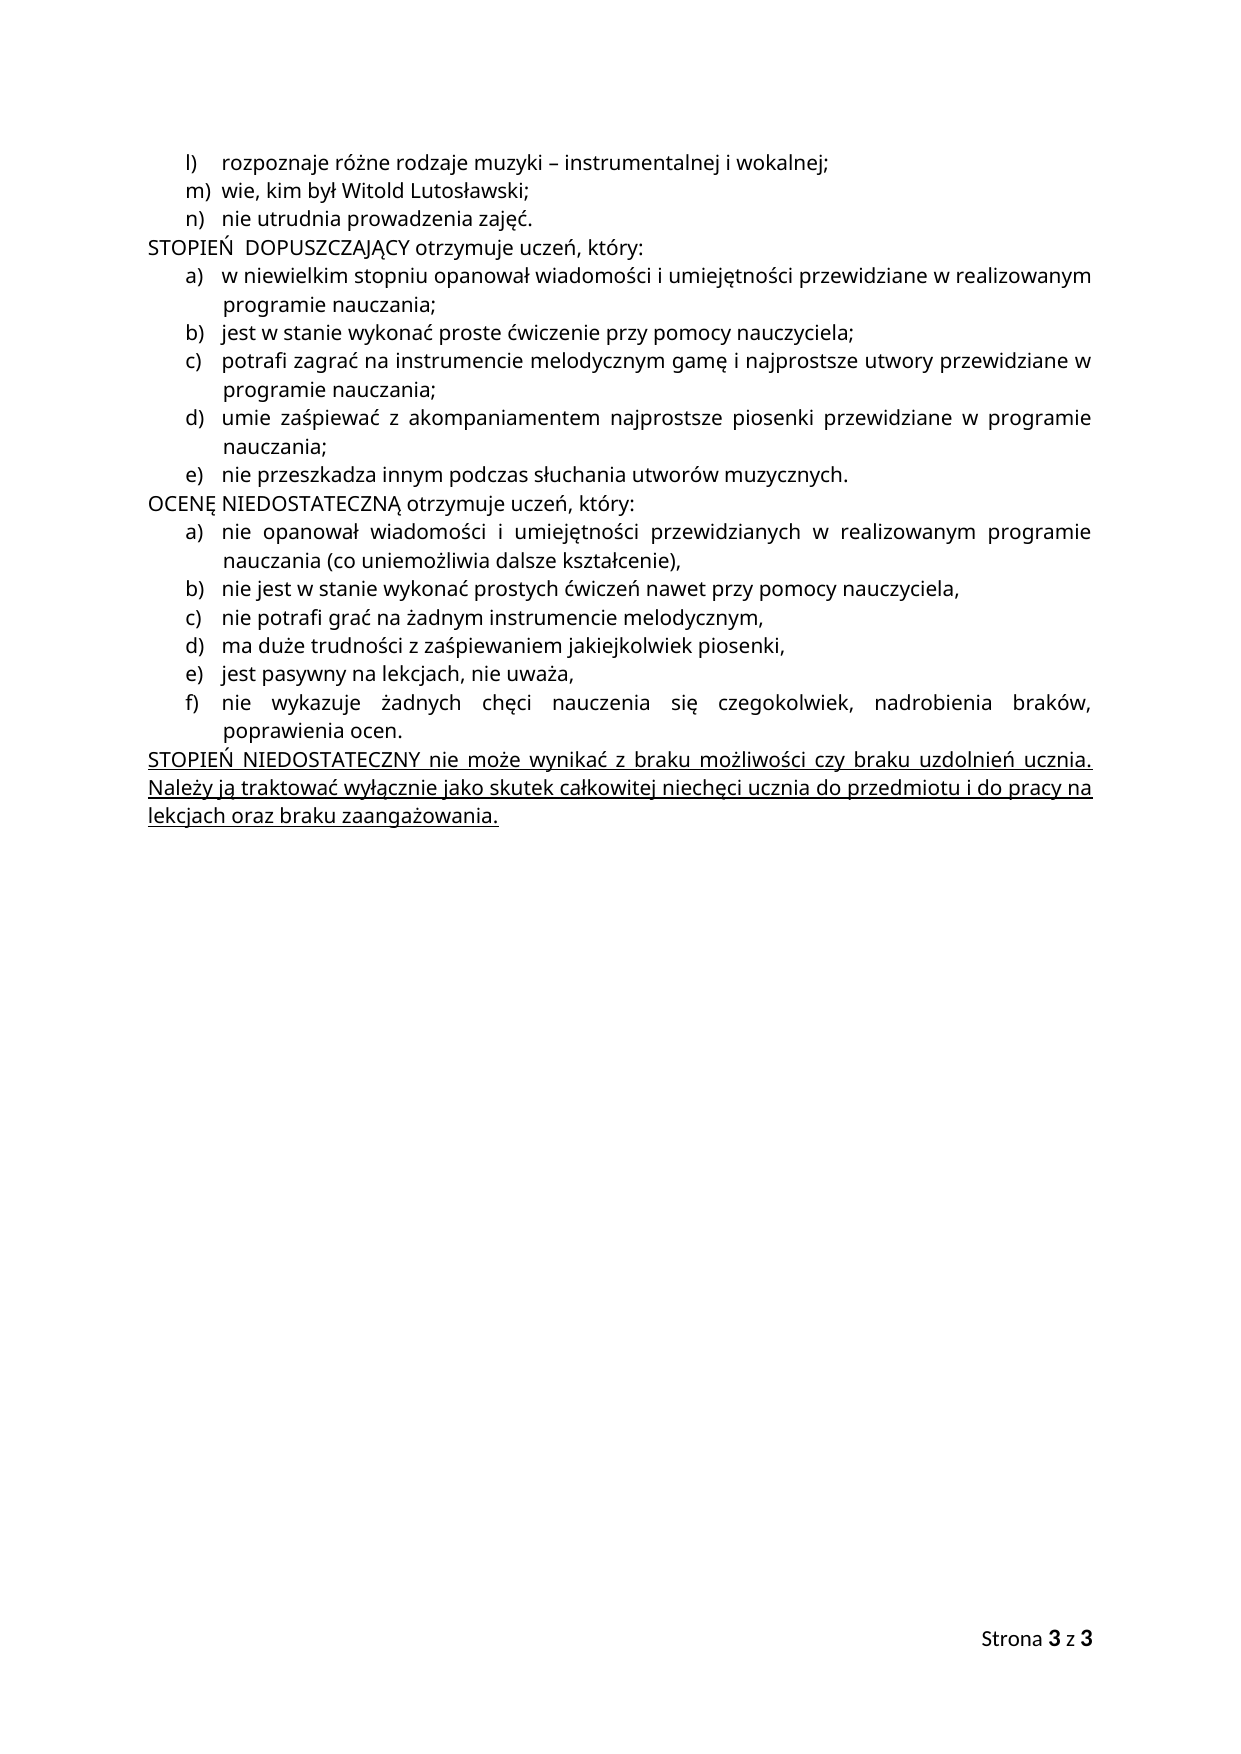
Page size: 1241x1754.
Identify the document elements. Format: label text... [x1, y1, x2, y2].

list nie wykazuje żadnych chęci nauczenia się czegokolwiek, nadrobienia braków, poprawienia ocen. [185, 688, 1093, 745]
list rozpoznaje różne rodzaje muzyki – instrumentalnej i wokalnej; [185, 148, 1093, 176]
list potrafi zagrać na instrumencie melodycznym gamę i najprostsze utwory przewidziane w programie nauczania; [185, 347, 1093, 403]
list nie jest w stanie wykonać prostych ćwiczeń nawet przy pomocy nauczyciela, [185, 574, 1093, 603]
list nie potrafi grać na żadnym instrumencie melodycznym, [185, 603, 1093, 631]
text STOPIEŃ NIEDOSTATECZNY nie może wynikać z braku możliwości czy braku uzdolnień ucznia. Należy ją traktować wyłącznie jako skutek całkowitej niechęci ucznia do przedmiotu i do pracy na lekcjach oraz braku zaangażowania. [148, 745, 1093, 769]
text STOPIEŃ DOPUSZCZAJĄCY otrzymuje uczeń, który: [148, 233, 1093, 261]
list nie przeszkadza innym podczas słuchania utworów muzycznych. [185, 460, 1093, 489]
list ma duże trudności z zaśpiewaniem jakiejkolwiek piosenki, [185, 631, 1093, 659]
list wie, kim był Witold Lutosławski; [185, 176, 1093, 204]
text OCENĘ NIEDOSTATECZNĄ otrzymuje uczeń, który: [148, 489, 1093, 517]
list w niewielkim stopniu opanował wiadomości i umiejętności przewidziane w realizowanym programie nauczania; [185, 261, 1093, 318]
list jest pasywny na lekcjach, nie uważa, [185, 659, 1093, 688]
list umie zaśpiewać z akompaniamentem najprostsze piosenki przewidziane w programie nauczania; [185, 403, 1093, 460]
list jest w stanie wykonać proste ćwiczenie przy pomocy nauczyciela; [185, 318, 1093, 347]
list nie utrudnia prowadzenia zajęć. [185, 204, 1093, 233]
text STOPIEŃ NIEDOSTATECZNY nie może wynikać z braku możliwości czy braku uzdolnień ucznia. Należy ją traktować wyłącznie jako skutek całkowitej niechęci ucznia do przedmiotu i do pracy na lekcjach oraz braku zaangażowania. [148, 770, 1093, 797]
text STOPIEŃ NIEDOSTATECZNY nie może wynikać z braku możliwości czy braku uzdolnień ucznia. Należy ją traktować wyłącznie jako skutek całkowitej niechęci ucznia do przedmiotu i do pracy na lekcjach oraz braku zaangażowania. [148, 799, 1093, 830]
list nie opanował wiadomości i umiejętności przewidzianych w realizowanym programie nauczania (co uniemożliwia dalsze kształcenie), [185, 517, 1093, 574]
